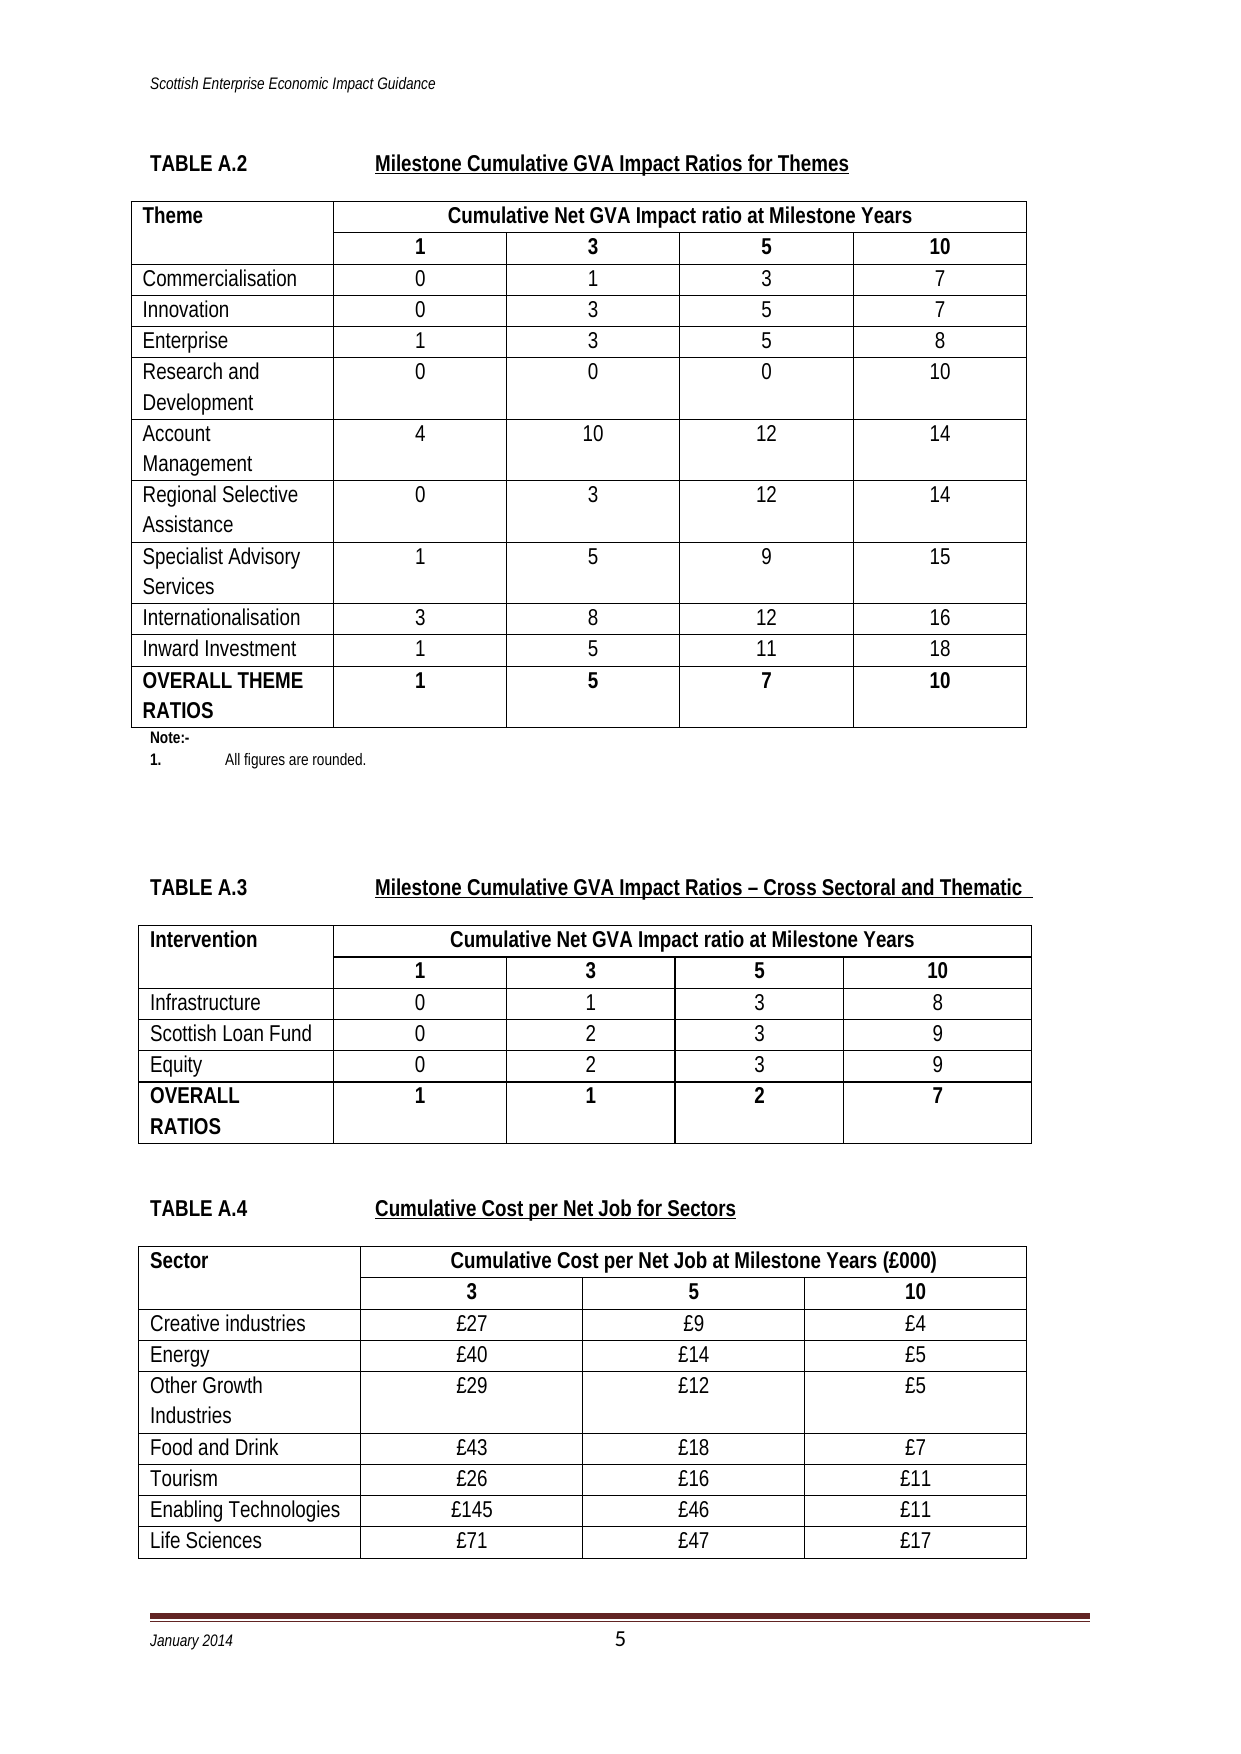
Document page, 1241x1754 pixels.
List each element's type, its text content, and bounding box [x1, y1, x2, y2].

table_cell 5 [507, 667, 679, 727]
table_cell £145 [361, 1496, 582, 1526]
table_cell 5 [680, 327, 853, 357]
table_cell 5 [507, 635, 679, 666]
table_cell Innovation [132, 296, 333, 326]
table_cell 2 [507, 1020, 674, 1050]
table_cell 14 [854, 420, 1026, 480]
table_cell 1 [507, 265, 679, 295]
table_cell 10 [507, 420, 679, 480]
table_cell Scottish Loan Fund [139, 1020, 333, 1050]
table_cell £11 [805, 1496, 1026, 1526]
table_cell £71 [361, 1527, 582, 1557]
table_cell 7 [854, 265, 1026, 295]
table_cell Enabling Technologies [139, 1496, 360, 1526]
table_cell 10 [854, 233, 1026, 263]
table_cell £5 [805, 1372, 1026, 1432]
table_cell 0 [680, 358, 853, 419]
table_cell £7 [805, 1434, 1026, 1464]
table_header Cumulative Net GVA Impact ratio at Milestone Years [334, 926, 1031, 956]
table_cell 1 [334, 1083, 506, 1143]
table_header Sector [139, 1247, 360, 1308]
table_header Cumulative Cost per Net Job at Milestone Years (£000) [361, 1247, 1026, 1277]
text TABLE A.2 Milestone Cumulative GVA Impact Ratios for Themes [150, 150, 1090, 176]
table_cell 5 [583, 1278, 804, 1308]
table_cell 3 [676, 989, 843, 1019]
table_cell Infrastructure [139, 989, 333, 1019]
table_cell £18 [583, 1434, 804, 1464]
table_cell 1 [334, 667, 506, 727]
table_cell Equity [139, 1051, 333, 1081]
table_cell £40 [361, 1341, 582, 1371]
table_cell Food and Drink [139, 1434, 360, 1464]
table_cell 1 [334, 233, 506, 263]
table_cell 8 [854, 327, 1026, 357]
table_cell 8 [844, 989, 1031, 1019]
table_cell 7 [680, 667, 853, 727]
table_cell 11 [680, 635, 853, 666]
table_cell Specialist Advisory Services [132, 543, 333, 603]
table_cell 0 [334, 358, 506, 419]
table_cell OVERALL THEME RATIOS [132, 667, 333, 727]
table_header Cumulative Net GVA Impact ratio at Milestone Years [334, 202, 1026, 232]
table_cell 3 [361, 1278, 582, 1308]
text TABLE A.3 Milestone Cumulative GVA Impact Ratios – Cross Sectoral and Thematic [150, 874, 1090, 901]
table_cell 3 [507, 958, 674, 988]
table_cell Internationalisation [132, 604, 333, 634]
table_cell £11 [805, 1465, 1026, 1495]
table_cell Research and Development [132, 358, 333, 419]
table_cell 9 [844, 1020, 1031, 1050]
table_cell £26 [361, 1465, 582, 1495]
table_cell 4 [334, 420, 506, 480]
table_cell Tourism [139, 1465, 360, 1495]
table_cell 12 [680, 604, 853, 634]
table_cell 1 [334, 543, 506, 603]
table_cell 3 [334, 604, 506, 634]
table_cell Energy [139, 1341, 360, 1371]
table_cell 3 [507, 296, 679, 326]
table_cell 7 [844, 1083, 1031, 1143]
table_cell 0 [334, 481, 506, 542]
table_cell 0 [334, 1051, 506, 1081]
table_cell £27 [361, 1310, 582, 1340]
text Note:- [150, 728, 1090, 747]
table_cell £9 [583, 1310, 804, 1340]
table_cell £12 [583, 1372, 804, 1432]
table_cell 10 [844, 958, 1031, 988]
table_cell 3 [680, 265, 853, 295]
table_cell 2 [676, 1083, 843, 1143]
table_cell 2 [507, 1051, 674, 1081]
table_cell 12 [680, 420, 853, 480]
table_cell 5 [680, 233, 853, 263]
table_cell 0 [334, 989, 506, 1019]
table_cell 3 [676, 1020, 843, 1050]
table_cell £47 [583, 1527, 804, 1557]
table_cell 3 [507, 327, 679, 357]
table_cell 10 [805, 1278, 1026, 1308]
table_cell 18 [854, 635, 1026, 666]
table_cell £43 [361, 1434, 582, 1464]
table_cell 9 [844, 1051, 1031, 1081]
table_cell 12 [680, 481, 853, 542]
table_cell £17 [805, 1527, 1026, 1557]
table_cell 3 [507, 233, 679, 263]
table_header Theme [132, 202, 333, 263]
table_cell 10 [854, 667, 1026, 727]
table_cell 10 [854, 358, 1026, 419]
table_cell 0 [334, 296, 506, 326]
table_cell 16 [854, 604, 1026, 634]
text TABLE A.4 Cumulative Cost per Net Job for Sectors [150, 1195, 1090, 1221]
table_cell 5 [680, 296, 853, 326]
table_cell Commercialisation [132, 265, 333, 295]
table_cell 7 [854, 296, 1026, 326]
table_cell 0 [334, 265, 506, 295]
table_cell £4 [805, 1310, 1026, 1340]
table_cell 15 [854, 543, 1026, 603]
table_cell Account Management [132, 420, 333, 480]
table_cell 8 [507, 604, 679, 634]
table_cell Creative industries [139, 1310, 360, 1340]
table_cell [132, 327, 333, 357]
table_cell £16 [583, 1465, 804, 1495]
table_cell 1 [334, 327, 506, 357]
table_cell 5 [507, 543, 679, 603]
table_cell 14 [854, 481, 1026, 542]
table_cell Inward Investment [132, 635, 333, 666]
table_cell 3 [676, 1051, 843, 1081]
table_cell 1 [334, 958, 506, 988]
table_cell £5 [805, 1341, 1026, 1371]
table_cell 3 [507, 481, 679, 542]
table_cell 0 [334, 1020, 506, 1050]
text 1. All figures are rounded. [150, 750, 1090, 769]
table_cell 9 [680, 543, 853, 603]
table_cell Life Sciences [139, 1527, 360, 1557]
table_cell £46 [583, 1496, 804, 1526]
table_cell OVERALL RATIOS [139, 1083, 333, 1143]
table_cell Regional Selective Assistance [132, 481, 333, 542]
table_cell 5 [676, 958, 843, 988]
table_cell Other Growth Industries [139, 1372, 360, 1432]
table_header Intervention [139, 926, 333, 988]
table_cell 1 [507, 1083, 674, 1143]
table_cell 0 [507, 358, 679, 419]
table_cell 1 [507, 989, 674, 1019]
table_cell £29 [361, 1372, 582, 1432]
table_cell 1 [334, 635, 506, 666]
table_cell £14 [583, 1341, 804, 1371]
